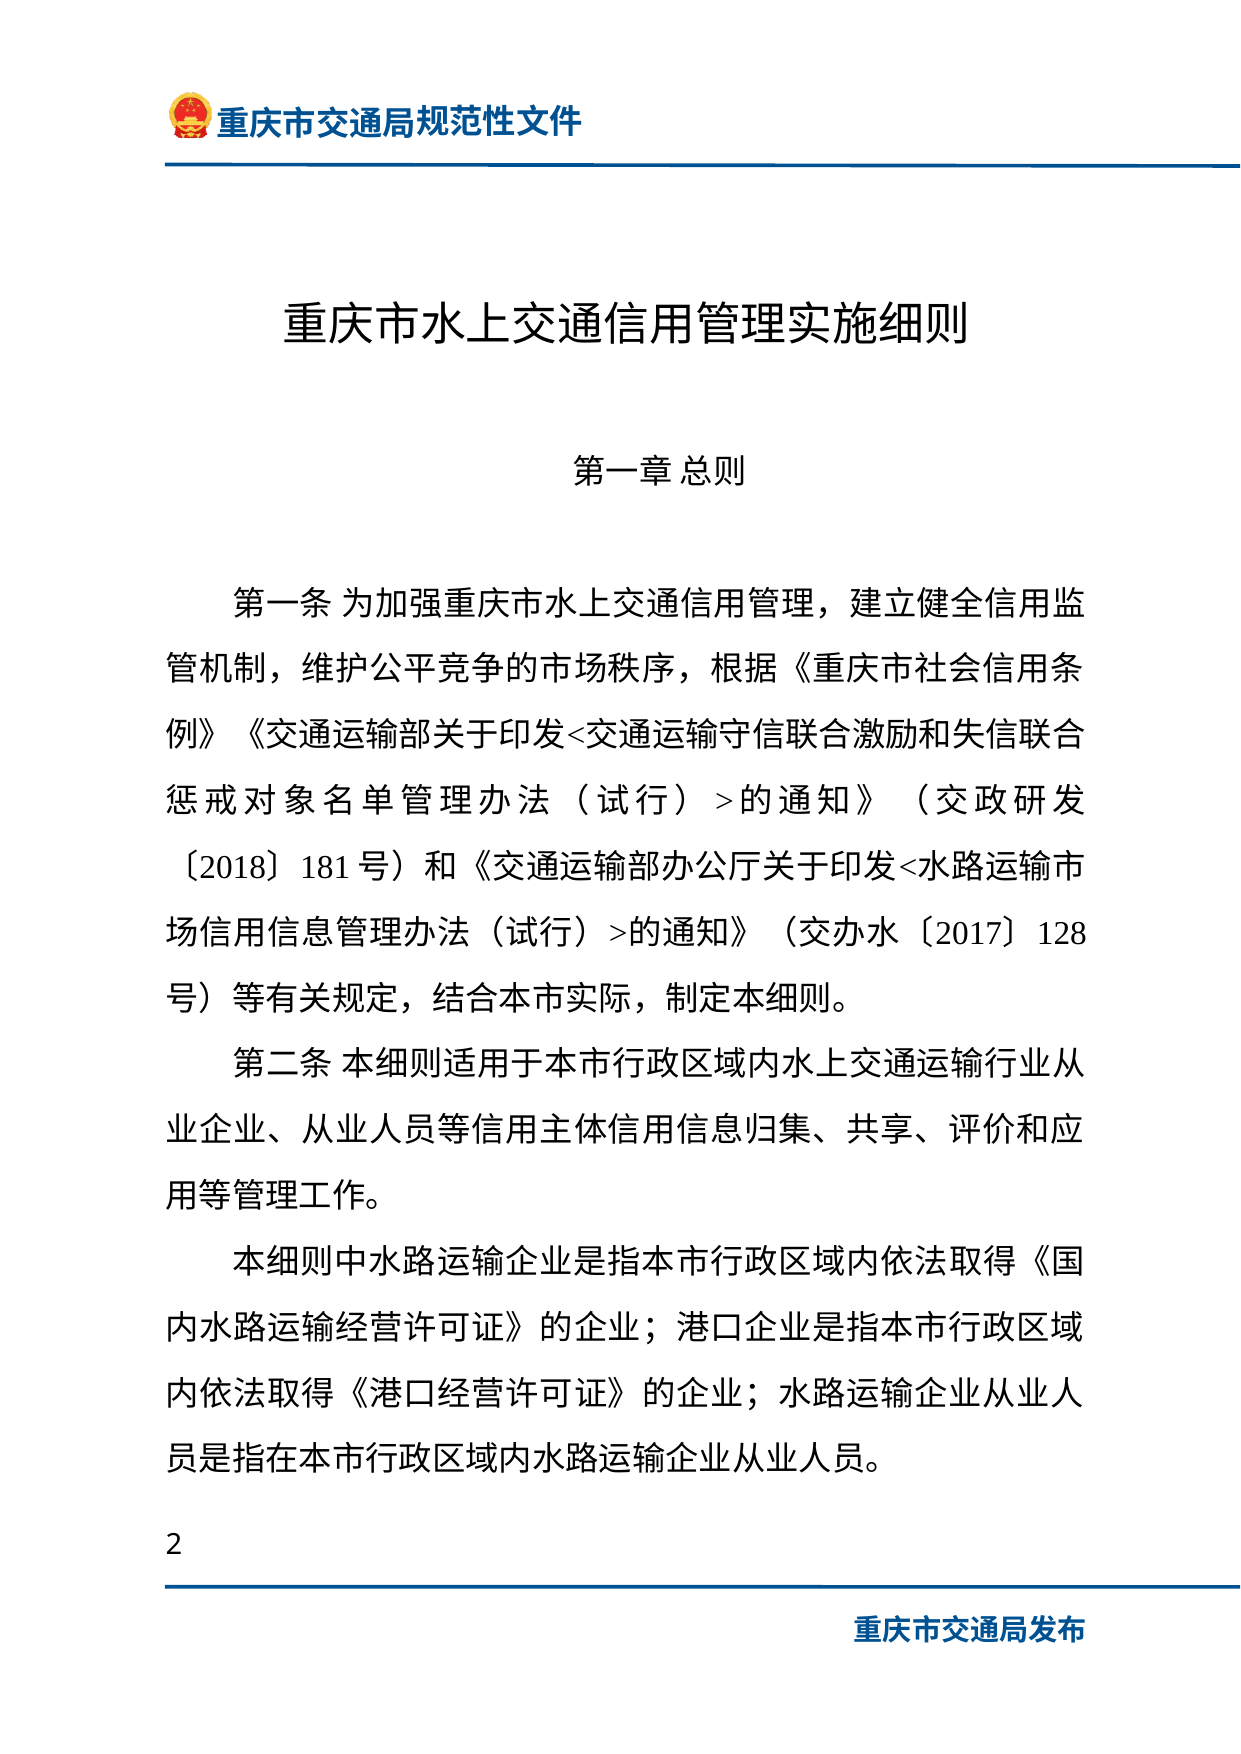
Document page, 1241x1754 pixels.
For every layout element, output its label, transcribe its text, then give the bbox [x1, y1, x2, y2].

text 重庆市水上交通信用管理实施细则 [165, 271, 1087, 370]
text 第二条 本细则适用于本市行政区域内水上交通运输行业从业企业、从业人员等信用主体信用信息归集、共享、评价和应用等管理工作。 [165, 1028, 1087, 1226]
text 第一章 总则 [165, 436, 1087, 502]
picture [165, 90, 216, 142]
text 第一条 为加强重庆市水上交通信用管理，建立健全信用监管机制，维护公平竞争的市场秩序，根据《重庆市社会信用条例》《交通运输部关于印发<交通运输守信联合激励和失信联合惩戒对象名单管理办法（试行）>的通知》（交政研发〔2018〕181号）和《交通运输部办公厅关于印发<水路运输市场信用信息管理办法（试行）>的通知》（交办水〔2017〕128号）等有关规定，结合本市实际，制定本细则。 [165, 568, 1087, 1028]
text 本细则中水路运输企业是指本市行政区域内依法取得《国内水路运输经营许可证》的企业；港口企业是指本市行政区域内依法取得《港口经营许可证》的企业；水路运输企业从业人员是指在本市行政区域内水路运输企业从业人员。 [165, 1226, 1087, 1489]
